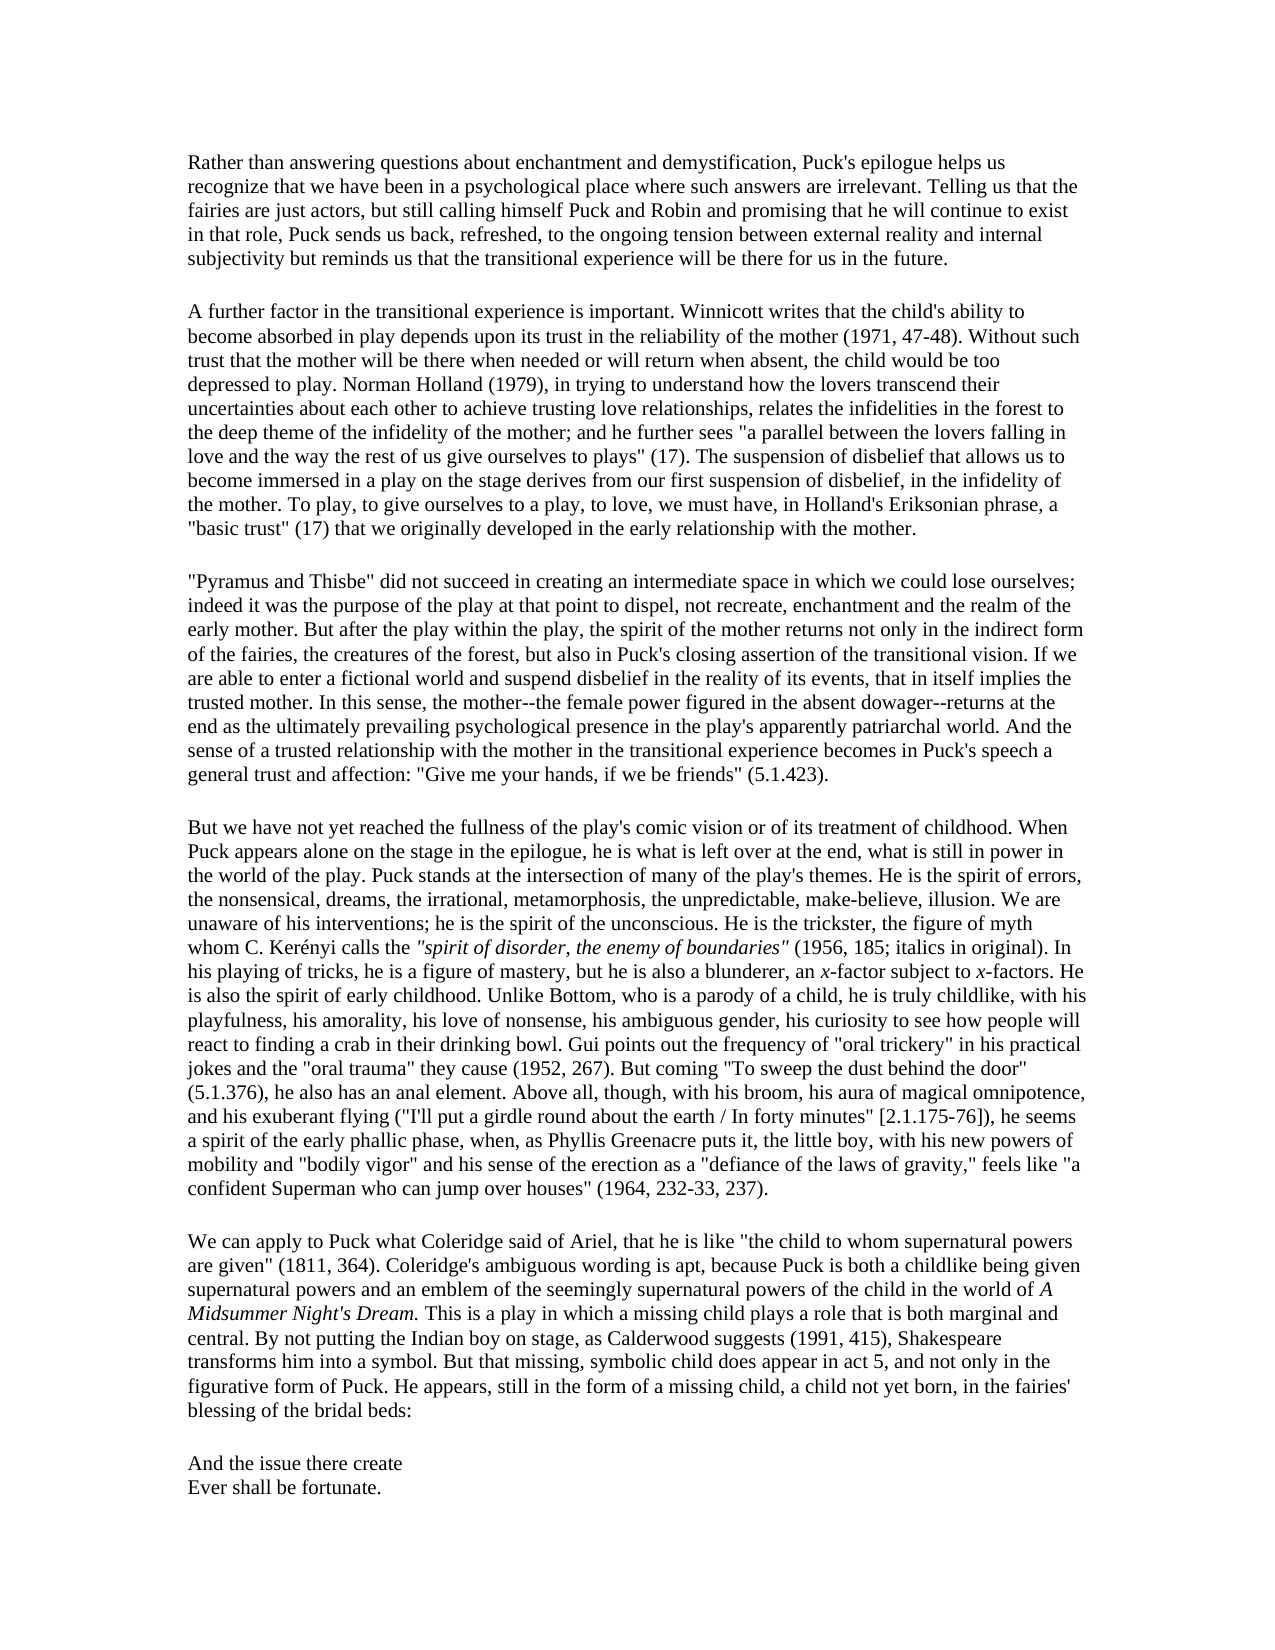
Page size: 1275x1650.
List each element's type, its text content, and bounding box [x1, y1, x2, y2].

text Ever shall be fortunate. [187, 1475, 1087, 1499]
text And the issue there create [187, 1451, 1087, 1475]
text We can apply to Puck what Coleridge said of Ariel, that he is like "the child to whom supernatural powers are given" (1811, 364). Coleridge's ambiguous wording is apt, because Puck is both a childlike being given supernatural powers and an emblem of the seemingly supernatural powers of the child in the world of A Midsummer Night's Dream. This is a play in which a missing child plays a role that is both marginal and central. By not putting the Indian boy on stage, as Calderwood suggests (1991, 415), Shakespeare transforms him into a symbol. But that missing, symbolic child does appear in act 5, and not only in the figurative form of Puck. He appears, still in the form of a missing child, a child not yet born, in the fairies' blessing of the bridal beds: [187, 1229, 1087, 1422]
text A further factor in the transitional experience is important. Winnicott writes that the child's ability to become absorbed in play depends upon its trust in the reliability of the mother (1971, 47-48). Without such trust that the mother will be there when needed or will return when absent, the child would be too depressed to play. Norman Holland (1979), in trying to understand how the lovers transcend their uncertainties about each other to achieve trusting love relationships, relates the infidelities in the forest to the deep theme of the infidelity of the mother; and he further sees "a parallel between the lovers falling in love and the way the rest of us give ourselves to plays" (17). The suspension of disbelief that allows us to become immersed in a play on the stage derives from our first suspension of disbelief, in the infidelity of the mother. To play, to give ourselves to a play, to love, we must have, in Holland's Eriksonian phrase, a "basic trust" (17) that we originally developed in the early relationship with the mother. [187, 299, 1087, 540]
text Rather than answering questions about enchantment and demystification, Puck's epilogue helps us recognize that we have been in a psychological place where such answers are irrelevant. Telling us that the fairies are just actors, but still calling himself Puck and Robin and promising that he will continue to exist in that role, Puck sends us back, refreshed, to the ongoing tension between external reality and internal subjectivity but reminds us that the transitional experience will be there for us in the future. [187, 150, 1087, 270]
text But we have not yet reached the fullness of the play's comic vision or of its treatment of childhood. When Puck appears alone on the stage in the epilogue, he is what is left over at the end, what is still in power in the world of the play. Puck stands at the intersection of many of the play's themes. He is the spirit of errors, the nonsensical, dreams, the irrational, metamorphosis, the unpredictable, make-believe, illusion. We are unaware of his interventions; he is the spirit of the unconscious. He is the trickster, the figure of myth whom C. Kerényi calls the "spirit of disorder, the enemy of boundaries" (1956, 185; italics in original). In his playing of tricks, he is a figure of mastery, but he is also a blunderer, an x-factor subject to x-factors. He is also the spirit of early childhood. Unlike Bottom, who is a parody of a child, he is truly childlike, with his playfulness, his amorality, his love of nonsense, his ambiguous gender, his curiosity to see how people will react to finding a crab in their drinking bowl. Gui points out the frequency of "oral trickery" in his practical jokes and the "oral trauma" they cause (1952, 267). But coming "To sweep the dust behind the door" (5.1.376), he also has an anal element. Above all, though, with his broom, his aura of magical omnipotence, and his exuberant flying ("I'll put a girdle round about the earth / In forty minutes" [2.1.175-76]), he seems a spirit of the early phallic phase, when, as Phyllis Greenacre puts it, the little boy, with his new powers of mobility and "bodily vigor" and his sense of the erection as a "defiance of the laws of gravity," feels like "a confident Superman who can jump over houses" (1964, 232-33, 237). [187, 815, 1087, 1200]
text "Pyramus and Thisbe" did not succeed in creating an intermediate space in which we could lose ourselves; indeed it was the purpose of the play at that point to dispel, not recreate, enchantment and the realm of the early mother. But after the play within the play, the spirit of the mother returns not only in the indirect form of the fairies, the creatures of the forest, but also in Puck's closing assertion of the transitional vision. If we are able to enter a fictional world and suspend disbelief in the reality of its events, that in itself implies the trusted mother. In this sense, the mother--the female power figured in the absent dowager--returns at the end as the ultimately prevailing psychological presence in the play's apparently patriarchal world. And the sense of a trusted relationship with the mother in the transitional experience becomes in Puck's speech a general trust and affection: "Give me your hands, if we be friends" (5.1.423). [187, 569, 1087, 786]
